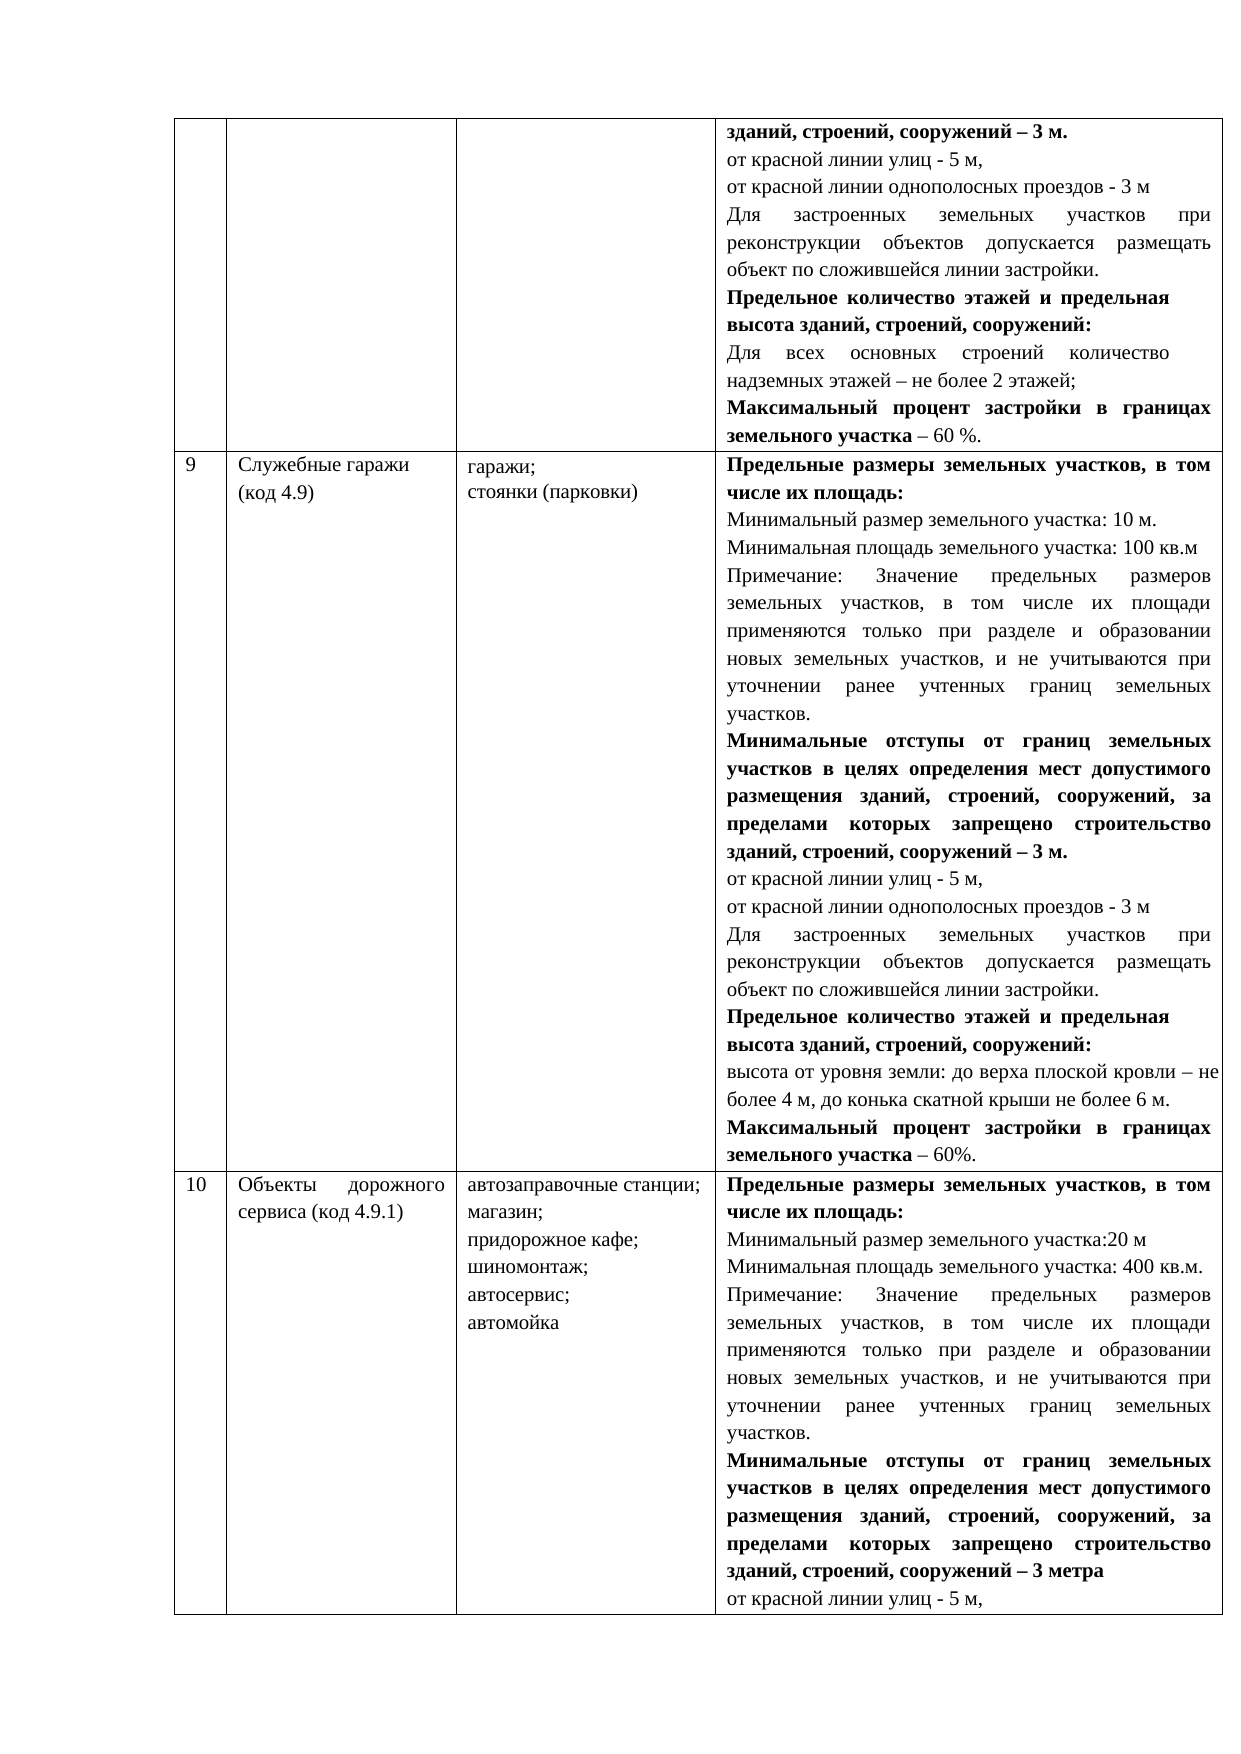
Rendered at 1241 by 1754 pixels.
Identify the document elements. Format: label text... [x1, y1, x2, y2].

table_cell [716, 1172, 1222, 1614]
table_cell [457, 1172, 715, 1614]
table_cell 10 [175, 1172, 226, 1614]
table_cell Предельные размеры земельных участков, в том числе их площадь: Минимальный размер земельного участка: 10 м. Минимальная площадь земельного участка: 100 кв.м Примечание: Значение предельных размеров земельных участков, в том числе их площади применяются только при разделе и образовании новых земельных участков, и не учитываются при уточнении ранее учтенных границ земельных участков. Минимальные отступы от границ земельных участков в целях определения мест допустимого размещения зданий, строений, сооружений, за пределами которых запрещено строительство зданий, строений, сооружений – 3 м. от красной линии улиц - 5 м, от красной линии однополосных проездов - 3 м Для застроенных земельных участков при реконструкции объектов допускается размещать объект по сложившейся линии застройки. Предельное количество этажей и предельная высота зданий, строений, сооружений: высота от уровня земли: до верха плоской кровли – не более 4 м, до конька скатной крыши не более 6 м. Максимальный процент застройки в границах земельного участка – 60%. [716, 452, 1222, 1171]
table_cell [227, 1172, 456, 1614]
table_cell гаражи; стоянки (парковки) [457, 452, 715, 1171]
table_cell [457, 119, 715, 451]
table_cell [716, 119, 1222, 451]
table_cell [227, 119, 456, 451]
table_cell 8 [175, 119, 226, 451]
table_cell 9 [175, 452, 226, 1171]
table_cell Служебные гаражи (код 4.9) [227, 452, 456, 1171]
